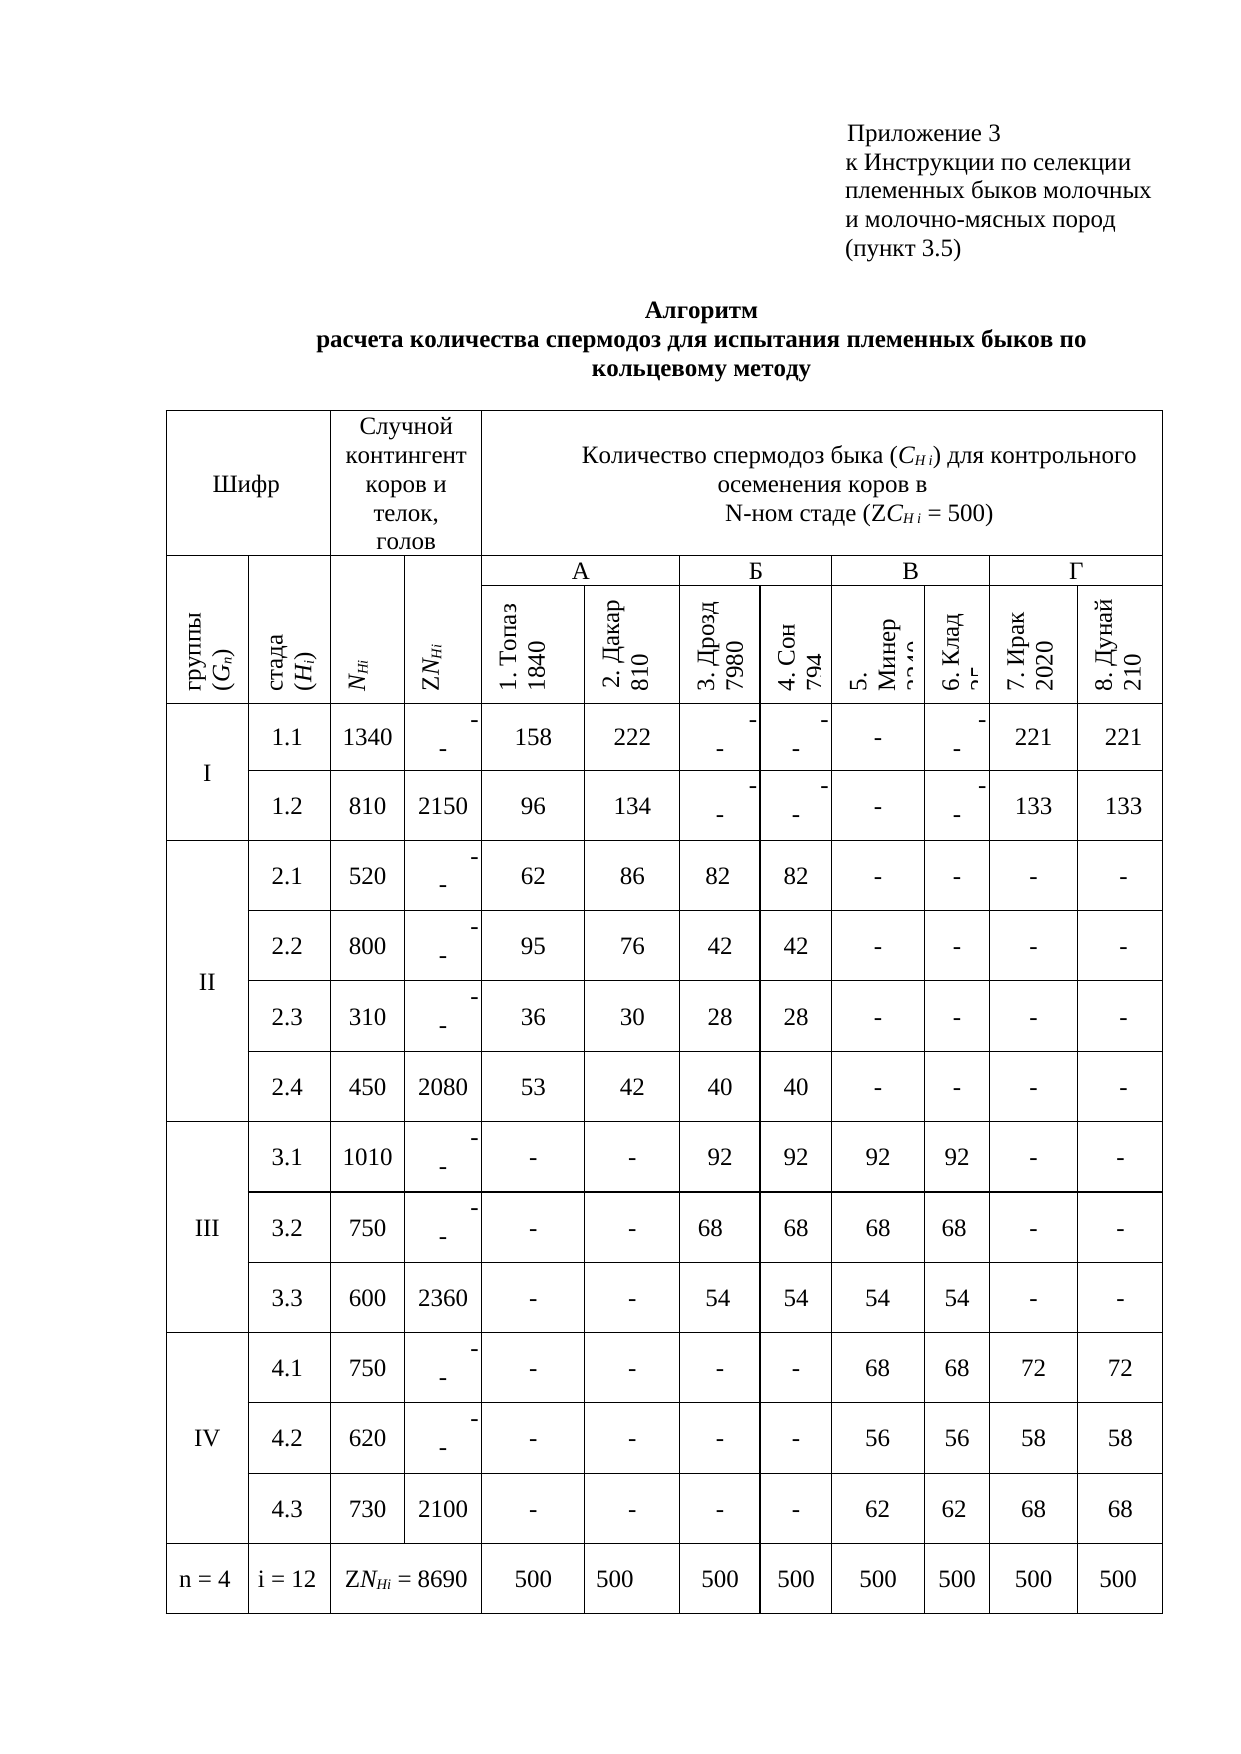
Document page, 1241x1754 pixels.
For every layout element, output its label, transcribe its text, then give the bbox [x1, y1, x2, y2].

table_cell стада (Ні) [249, 556, 330, 703]
table_cell 1.1 [249, 704, 330, 769]
table_cell IV [167, 1333, 248, 1543]
table_cell 158 [482, 704, 584, 769]
table_cell - [832, 704, 924, 769]
table_cell -- [405, 911, 481, 980]
table_cell 1340 [331, 704, 404, 769]
table_cell -- [761, 704, 831, 769]
table_cell 96 [482, 771, 584, 840]
table_cell - [990, 1263, 1077, 1332]
table_cell ZNHi [405, 556, 481, 703]
table_cell 500 [832, 1544, 924, 1613]
text (пункт 3.5) [177, 233, 1152, 262]
table_cell - [832, 981, 924, 1051]
table_cell -- [405, 1193, 481, 1262]
text к Инструкции по селекции [177, 147, 1152, 176]
text и молочно-мясных пород [177, 204, 1152, 233]
table_cell - [761, 1474, 831, 1543]
table_cell 82 [680, 841, 759, 910]
table_cell 1. Топаз 1840 [482, 586, 584, 703]
table_cell 58 [990, 1403, 1077, 1473]
table_cell -- [761, 771, 831, 840]
table_cell - [585, 1474, 679, 1543]
table_cell 86 [585, 841, 679, 910]
table_cell 221 [1078, 704, 1162, 769]
table_cell 56 [925, 1403, 989, 1473]
table_cell - [832, 1052, 924, 1121]
table_cell 2.3 [249, 981, 330, 1051]
table_cell - [832, 771, 924, 840]
table_cell - [761, 1403, 831, 1473]
table_cell 2.2 [249, 911, 330, 980]
table_cell 54 [680, 1263, 759, 1332]
table_cell 3. Дрозд 7980 [680, 586, 759, 703]
table_cell А [482, 556, 679, 585]
table_cell 1.2 [249, 771, 330, 840]
table_cell - [482, 1193, 584, 1262]
table_cell - [832, 841, 924, 910]
table_cell - [761, 1333, 831, 1402]
table_cell 68 [925, 1333, 989, 1402]
table_cell - [585, 1403, 679, 1473]
table_header Случной контингент коров и телок, голов [331, 411, 481, 555]
table_cell - [1078, 911, 1162, 980]
table_cell - [680, 1333, 759, 1402]
table_cell 68 [1078, 1474, 1162, 1543]
table_cell - [990, 911, 1077, 980]
table_cell 222 [585, 704, 679, 769]
table_cell 600 [331, 1263, 404, 1332]
table_cell 500 [990, 1544, 1077, 1613]
table_cell - [482, 1263, 584, 1332]
table_header Шифр [167, 411, 330, 555]
table_cell 68 [680, 1193, 759, 1262]
table_cell 8. Дунай 210 [1078, 586, 1162, 703]
table_cell 58 [1078, 1403, 1162, 1473]
table_cell 72 [1078, 1333, 1162, 1402]
table_cell 2.4 [249, 1052, 330, 1121]
table_cell - [1078, 981, 1162, 1051]
table_cell 500 [585, 1544, 679, 1613]
table_cell 2100 [405, 1474, 481, 1543]
table_cell Б [680, 556, 831, 585]
table_cell 3.2 [249, 1193, 330, 1262]
table_cell 730 [331, 1474, 404, 1543]
table_cell 68 [832, 1333, 924, 1402]
table_cell 134 [585, 771, 679, 840]
table_cell В [832, 556, 989, 585]
table_cell 54 [761, 1263, 831, 1332]
table_cell 4.1 [249, 1333, 330, 1402]
table_cell -- [405, 704, 481, 769]
table_cell 4. Сон 794 [761, 586, 831, 703]
table_cell 68 [832, 1193, 924, 1262]
table_cell 36 [482, 981, 584, 1051]
table_cell NHi [331, 556, 404, 703]
table_cell 92 [925, 1122, 989, 1191]
table_cell группы (Gn) [167, 556, 248, 703]
table_cell 92 [761, 1122, 831, 1191]
table_cell - [990, 1122, 1077, 1191]
text расчета количества спермодоз для испытания племенных быков по [177, 324, 1152, 353]
table_cell 76 [585, 911, 679, 980]
table_cell 500 [680, 1544, 759, 1613]
table_cell - [1078, 1052, 1162, 1121]
table_cell 40 [761, 1052, 831, 1121]
table_cell - [1078, 1122, 1162, 1191]
table_cell - [585, 1333, 679, 1402]
table_cell - [1078, 841, 1162, 910]
table_cell 2150 [405, 771, 481, 840]
table_cell Г [990, 556, 1162, 585]
table_cell -- [405, 841, 481, 910]
table_cell - [680, 1403, 759, 1473]
table_cell 28 [761, 981, 831, 1051]
table_cell 40 [680, 1052, 759, 1121]
table_cell 500 [761, 1544, 831, 1613]
table_cell 68 [761, 1193, 831, 1262]
table_cell 62 [482, 841, 584, 910]
table_cell 500 [1078, 1544, 1162, 1613]
table_cell 520 [331, 841, 404, 910]
table_cell 2. Дакар 810 [585, 586, 679, 703]
table_cell -- [405, 1122, 481, 1191]
table_cell 500 [482, 1544, 584, 1613]
table_cell - [1078, 1263, 1162, 1332]
table_cell 5. Минер 3240 [832, 586, 924, 703]
table_cell - [585, 1263, 679, 1332]
table_cell 82 [761, 841, 831, 910]
table_cell - [990, 841, 1077, 910]
table_cell - [832, 911, 924, 980]
table_cell - [482, 1122, 584, 1191]
table_cell 68 [925, 1193, 989, 1262]
table_cell 62 [925, 1474, 989, 1543]
table_cell 1010 [331, 1122, 404, 1191]
table_cell - [990, 981, 1077, 1051]
table_cell 4.3 [249, 1474, 330, 1543]
table_cell - [585, 1122, 679, 1191]
table_cell 2360 [405, 1263, 481, 1332]
table_cell III [167, 1122, 248, 1332]
text кольцевому методу [177, 353, 1152, 382]
table_cell n = 4 [167, 1544, 248, 1613]
table_cell 133 [1078, 771, 1162, 840]
table_cell - [1078, 1193, 1162, 1262]
table_cell - [925, 1052, 989, 1121]
text племенных быков молочных [177, 176, 1152, 204]
table_cell 53 [482, 1052, 584, 1121]
table_cell 68 [990, 1474, 1077, 1543]
table_cell - [990, 1193, 1077, 1262]
table_cell 7. Ирак 2020 [990, 586, 1077, 703]
table_cell - [585, 1193, 679, 1262]
table_cell 6. Клад 25 [925, 586, 989, 703]
table_cell 56 [832, 1403, 924, 1473]
table_cell 42 [761, 911, 831, 980]
table_cell 72 [990, 1333, 1077, 1402]
table_cell II [167, 841, 248, 1121]
table_cell 750 [331, 1333, 404, 1402]
table_cell 28 [680, 981, 759, 1051]
table_cell -- [405, 981, 481, 1051]
table_cell 2080 [405, 1052, 481, 1121]
table_cell - [925, 911, 989, 980]
table_cell 54 [925, 1263, 989, 1332]
table_header Количество спермодоз быка (СH i) для контрольного осеменения коров в N-ном стаде (ZСH i = 500) [482, 411, 1162, 555]
table_cell -- [925, 704, 989, 769]
table_cell 800 [331, 911, 404, 980]
table_cell 221 [990, 704, 1077, 769]
text Приложение 3 [177, 118, 1152, 147]
text Алгоритм [177, 295, 1152, 324]
table_cell - [925, 841, 989, 910]
table_cell 54 [832, 1263, 924, 1332]
table_cell 133 [990, 771, 1077, 840]
table_cell 750 [331, 1193, 404, 1262]
table_cell -- [405, 1333, 481, 1402]
table_cell - [482, 1474, 584, 1543]
table_cell 92 [680, 1122, 759, 1191]
table_cell ZNHi = 8690 [331, 1544, 481, 1613]
table_cell 620 [331, 1403, 404, 1473]
table_cell - [482, 1403, 584, 1473]
table_cell - [990, 1052, 1077, 1121]
table_cell -- [925, 771, 989, 840]
table_cell - [925, 981, 989, 1051]
table_cell 42 [585, 1052, 679, 1121]
table_cell -- [405, 1403, 481, 1473]
table_cell i = 12 [249, 1544, 330, 1613]
table_cell 450 [331, 1052, 404, 1121]
table_cell 92 [832, 1122, 924, 1191]
table_cell 810 [331, 771, 404, 840]
table_cell 95 [482, 911, 584, 980]
table_cell 310 [331, 981, 404, 1051]
table_cell 30 [585, 981, 679, 1051]
table_cell 500 [925, 1544, 989, 1613]
table_cell 3.1 [249, 1122, 330, 1191]
table_cell -- [680, 771, 759, 840]
table_cell 62 [832, 1474, 924, 1543]
table_cell - [482, 1333, 584, 1402]
table_cell 42 [680, 911, 759, 980]
table_cell 2.1 [249, 841, 330, 910]
table_cell 3.3 [249, 1263, 330, 1332]
table_cell 4.2 [249, 1403, 330, 1473]
table_cell I [167, 704, 248, 840]
table_cell -- [680, 704, 759, 769]
table_cell - [680, 1474, 759, 1543]
